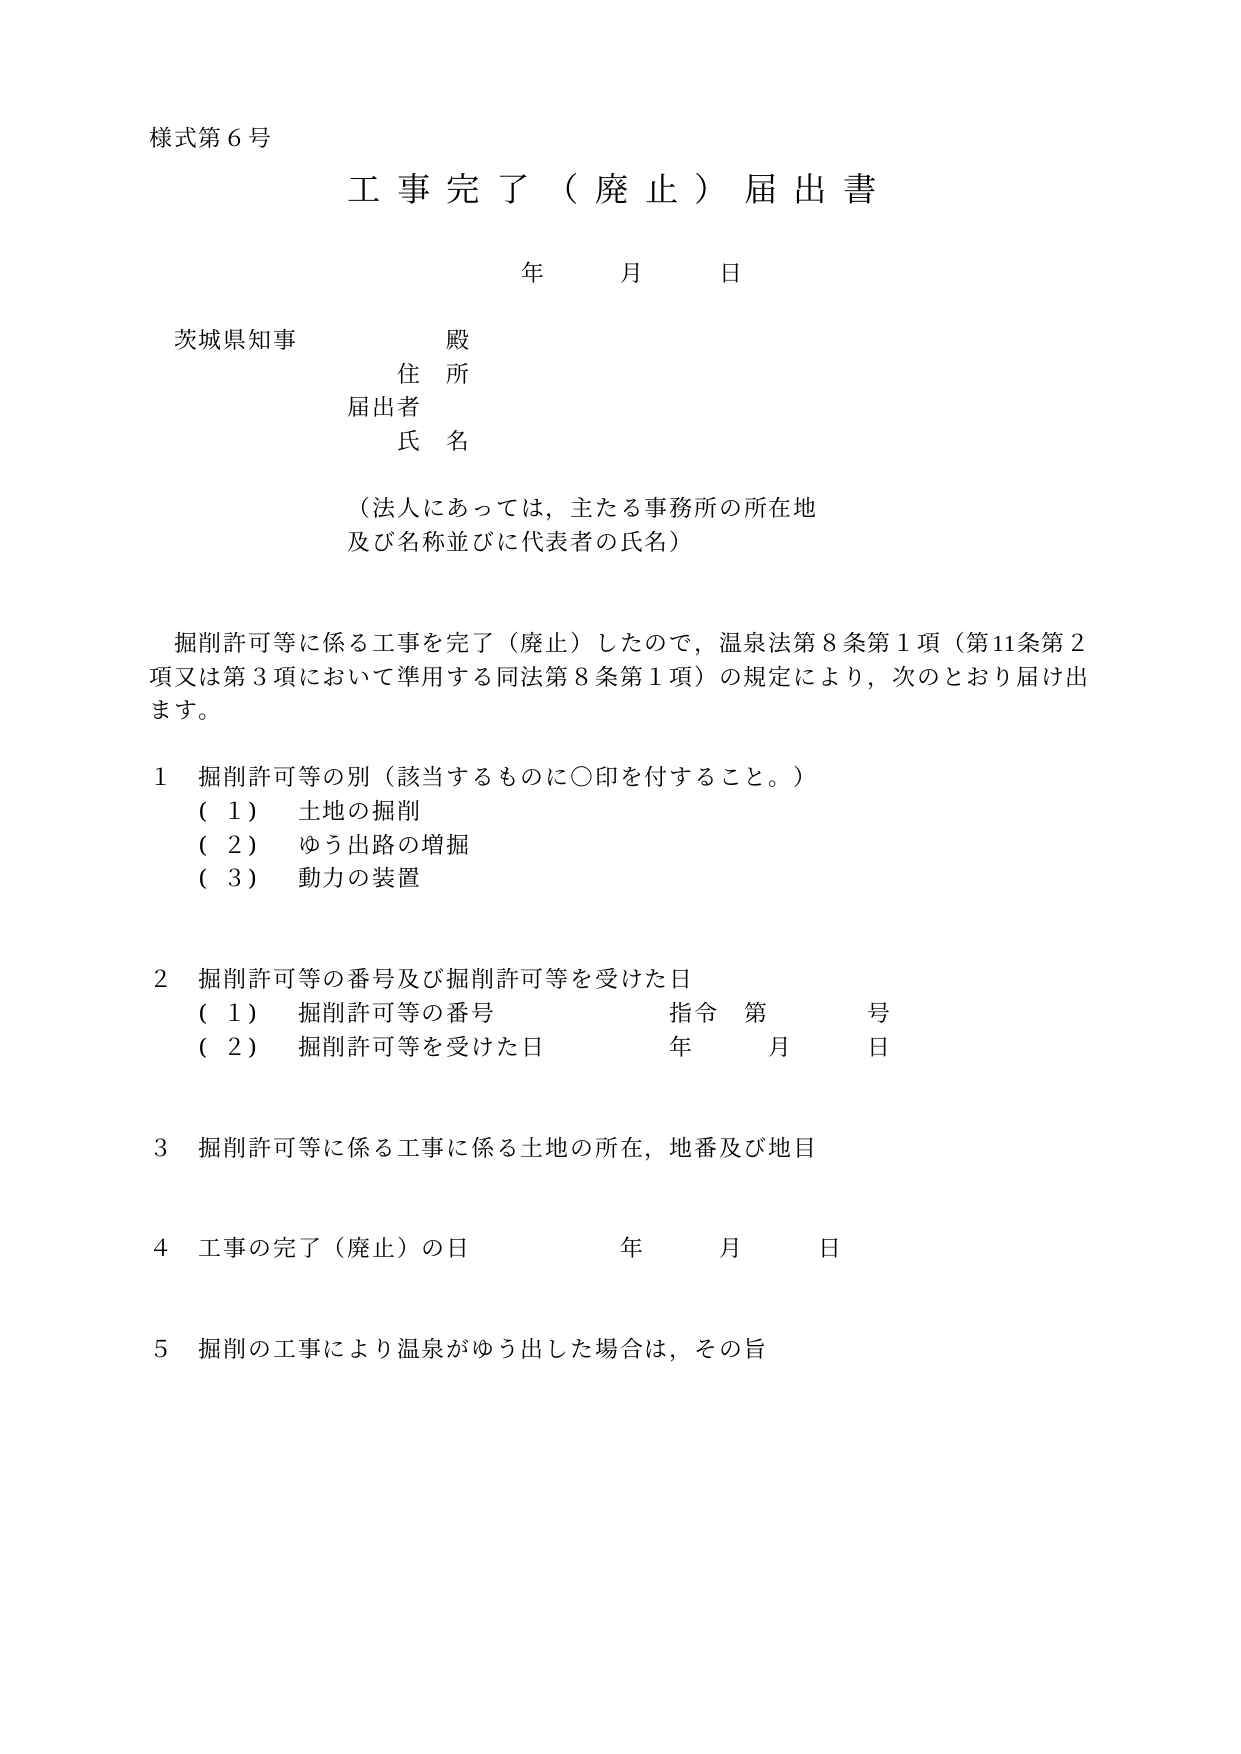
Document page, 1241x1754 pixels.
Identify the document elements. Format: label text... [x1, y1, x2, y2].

text 掘削許可等に係る工事を完了（廃止）したので，温泉法第８条第１項（第11条第２項又は第３項において準用する同法第８条第１項）の規定により，次のとおり届け出ます。 [149, 624, 1091, 726]
text (３) 動力の装置 [149, 860, 1091, 894]
text ５ 掘削の工事により温泉がゆう出した場合は，その旨 [149, 1331, 1091, 1365]
text 様式第６号 [149, 120, 1091, 153]
text （法人にあっては，主たる事務所の所在地 [149, 490, 1091, 524]
text (１) 土地の掘削 [149, 793, 1091, 826]
text (２) ゆう出路の増掘 [149, 826, 1091, 860]
text ４ 工事の完了（廃止）の日 年 月 日 [149, 1230, 1091, 1264]
text 届出者 [149, 389, 1091, 423]
text 年 月 日 [149, 254, 1091, 288]
text ３ 掘削許可等に係る工事に係る土地の所在，地番及び地目 [149, 1129, 1091, 1163]
text 及び名称並びに代表者の氏名） [149, 524, 1091, 557]
text １ 掘削許可等の別（該当するものに○印を付すること。） [149, 759, 1091, 793]
text 氏 名 [149, 423, 1091, 456]
text 住 所 [149, 355, 1091, 389]
text ２ 掘削許可等の番号及び掘削許可等を受けた日 [149, 961, 1091, 995]
text 工事完了（廃止）届出書 [149, 153, 1091, 221]
text 茨城県知事 殿 [149, 322, 1091, 355]
text (１) 掘削許可等の番号 指令 第 号 [149, 995, 1091, 1028]
text (２) 掘削許可等を受けた日 年 月 日 [149, 1028, 1091, 1062]
